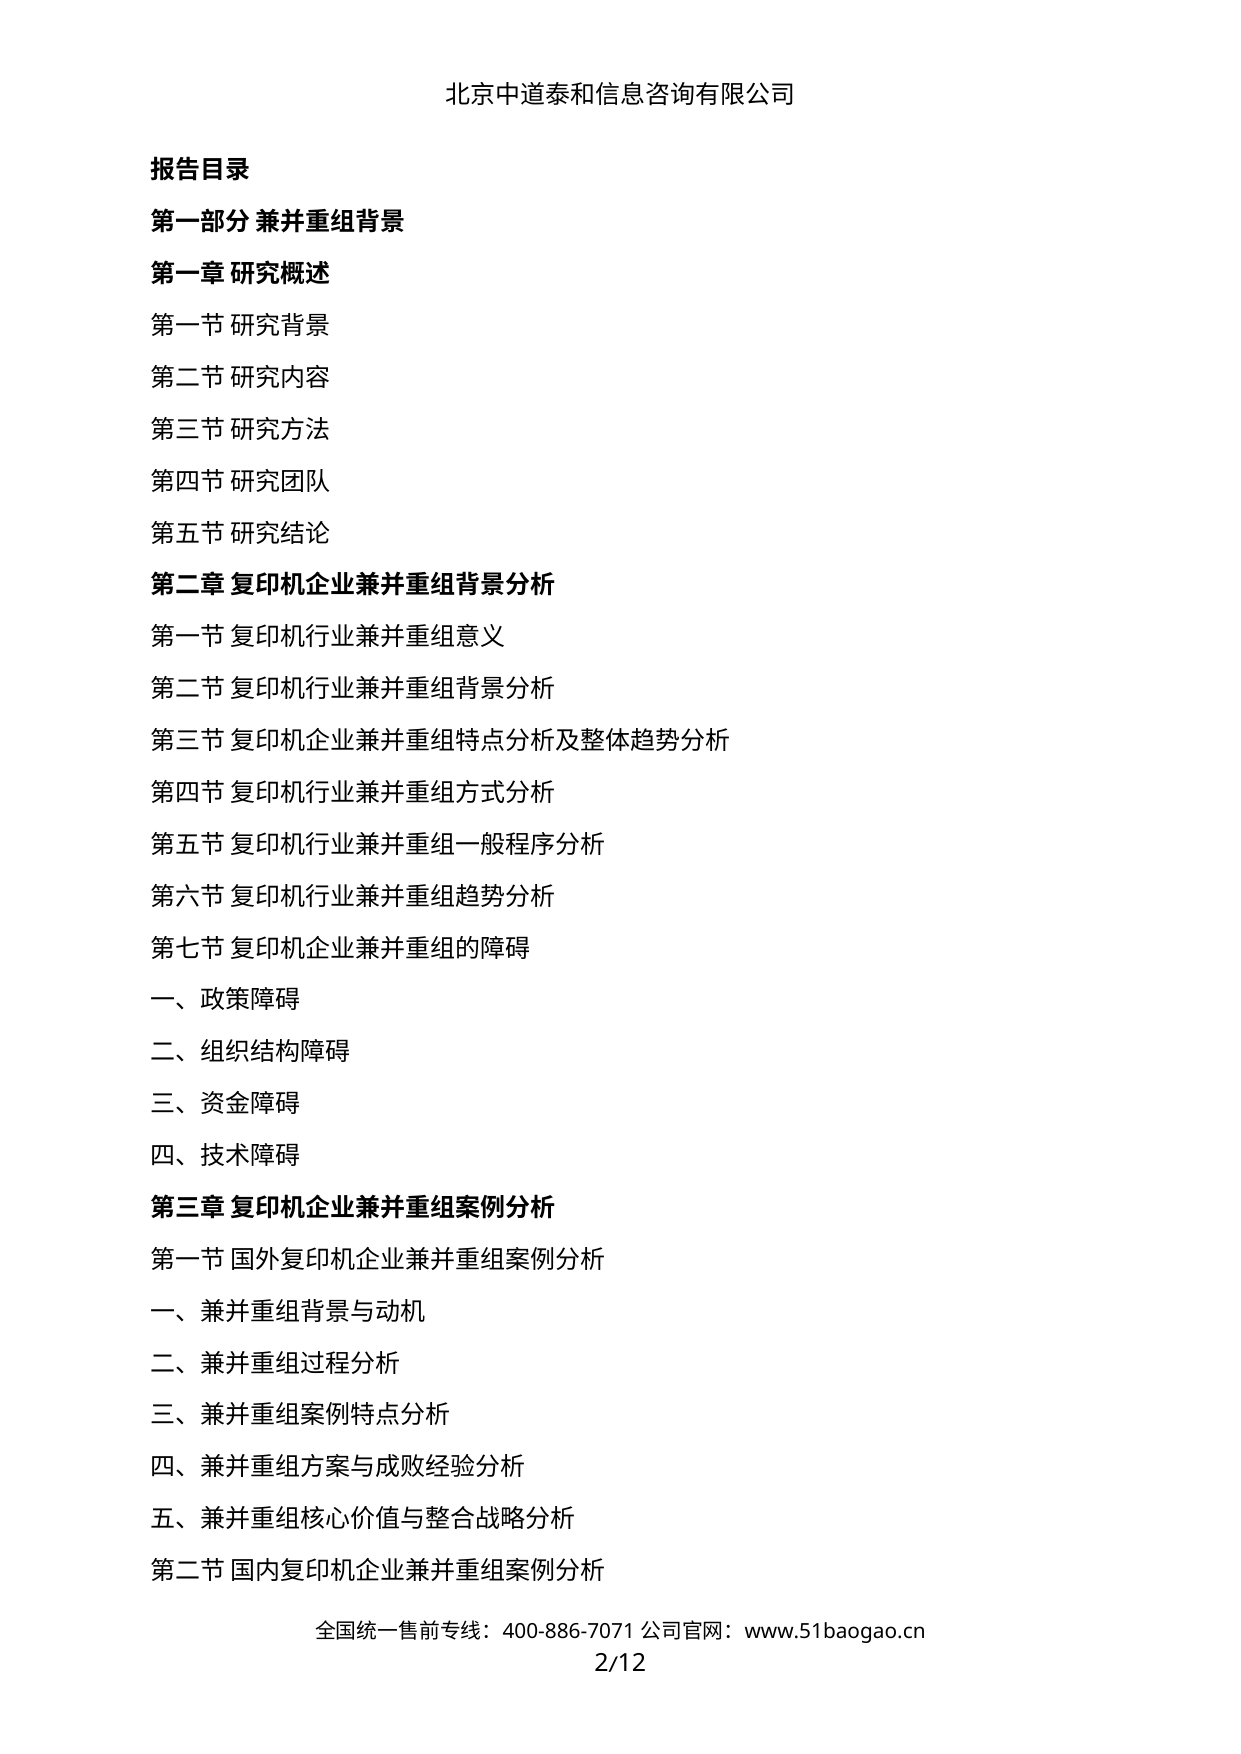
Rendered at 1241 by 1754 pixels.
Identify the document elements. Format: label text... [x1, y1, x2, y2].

text 第二节 研究内容 [150, 357, 1090, 394]
text 第三节 复印机企业兼并重组特点分析及整体趋势分析 [150, 721, 1090, 757]
text 报告目录 [150, 150, 1090, 186]
text 第七节 复印机企业兼并重组的障碍 [150, 928, 1090, 964]
text 第二节 国内复印机企业兼并重组案例分析 [150, 1551, 1090, 1587]
text 一、政策障碍 [150, 980, 1090, 1016]
text 第五节 研究结论 [150, 513, 1090, 549]
text 二、兼并重组过程分析 [150, 1343, 1090, 1379]
text 第一节 国外复印机企业兼并重组案例分析 [150, 1239, 1090, 1276]
text 第四节 研究团队 [150, 461, 1090, 497]
text 二、组织结构障碍 [150, 1032, 1090, 1068]
text 一、兼并重组背景与动机 [150, 1291, 1090, 1327]
text 第二章 复印机企业兼并重组背景分析 [150, 565, 1090, 601]
text 第三章 复印机企业兼并重组案例分析 [150, 1187, 1090, 1224]
text 第一章 研究概述 [150, 254, 1090, 290]
text 第四节 复印机行业兼并重组方式分析 [150, 772, 1090, 809]
text 第一部分 兼并重组背景 [150, 202, 1090, 238]
text 三、兼并重组案例特点分析 [150, 1395, 1090, 1431]
text 第五节 复印机行业兼并重组一般程序分析 [150, 824, 1090, 861]
text 四、兼并重组方案与成败经验分析 [150, 1447, 1090, 1483]
text 第一节 研究背景 [150, 306, 1090, 342]
text 第二节 复印机行业兼并重组背景分析 [150, 669, 1090, 705]
text 第三节 研究方法 [150, 409, 1090, 446]
text 五、兼并重组核心价值与整合战略分析 [150, 1499, 1090, 1535]
text 三、资金障碍 [150, 1084, 1090, 1120]
text 第六节 复印机行业兼并重组趋势分析 [150, 876, 1090, 912]
text 四、技术障碍 [150, 1136, 1090, 1172]
text 第一节 复印机行业兼并重组意义 [150, 617, 1090, 653]
